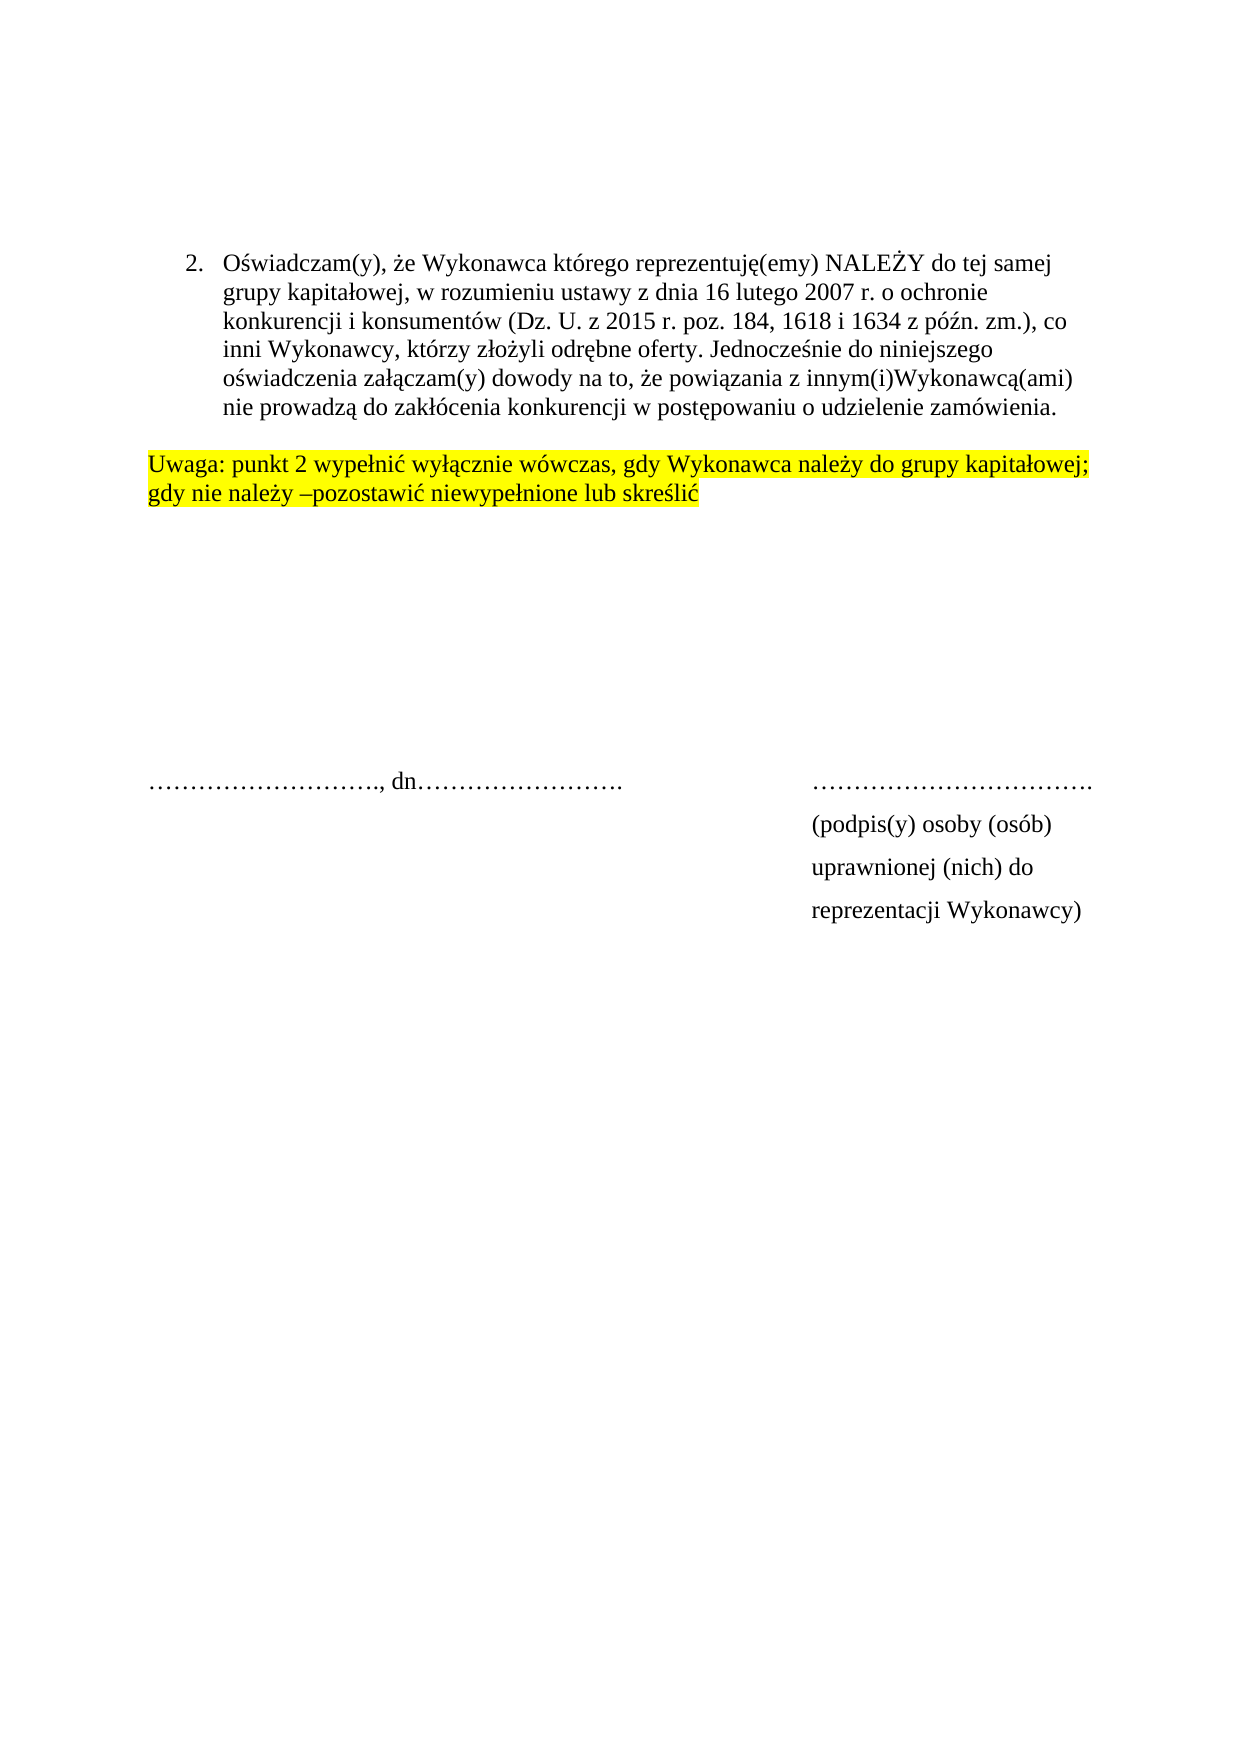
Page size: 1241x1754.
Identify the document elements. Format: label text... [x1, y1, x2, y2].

list Oświadczam(y), że Wykonawca którego reprezentuję(emy) NALEŻY do tej samej grupy kapitałowej, w rozumieniu ustawy z dnia 16 lutego 2007 r. o ochronie konkurencji i konsumentów (Dz. U. z 2015 r. poz. 184, 1618 i 1634 z późn. zm.), co inni Wykonawcy, którzy złożyli odrębne oferty. Jednocześnie do niniejszego oświadczenia załączam(y) dowody na to, że powiązania z innym(i)Wykonawcą(ami) nie prowadzą do zakłócenia konkurencji w postępowaniu o udzielenie zamówienia. [185, 248, 1093, 421]
text (podpis(y) osoby (osób) uprawnionej (nich) do reprezentacji Wykonawcy) [811, 809, 1093, 924]
text ………………………., dn……………………. ……………………………. [148, 766, 1093, 794]
text Uwaga: punkt 2 wypełnić wyłącznie wówczas, gdy Wykonawca należy do grupy kapitałowej; gdy nie należy –pozostawić niewypełnione lub skreślić [148, 449, 1093, 507]
